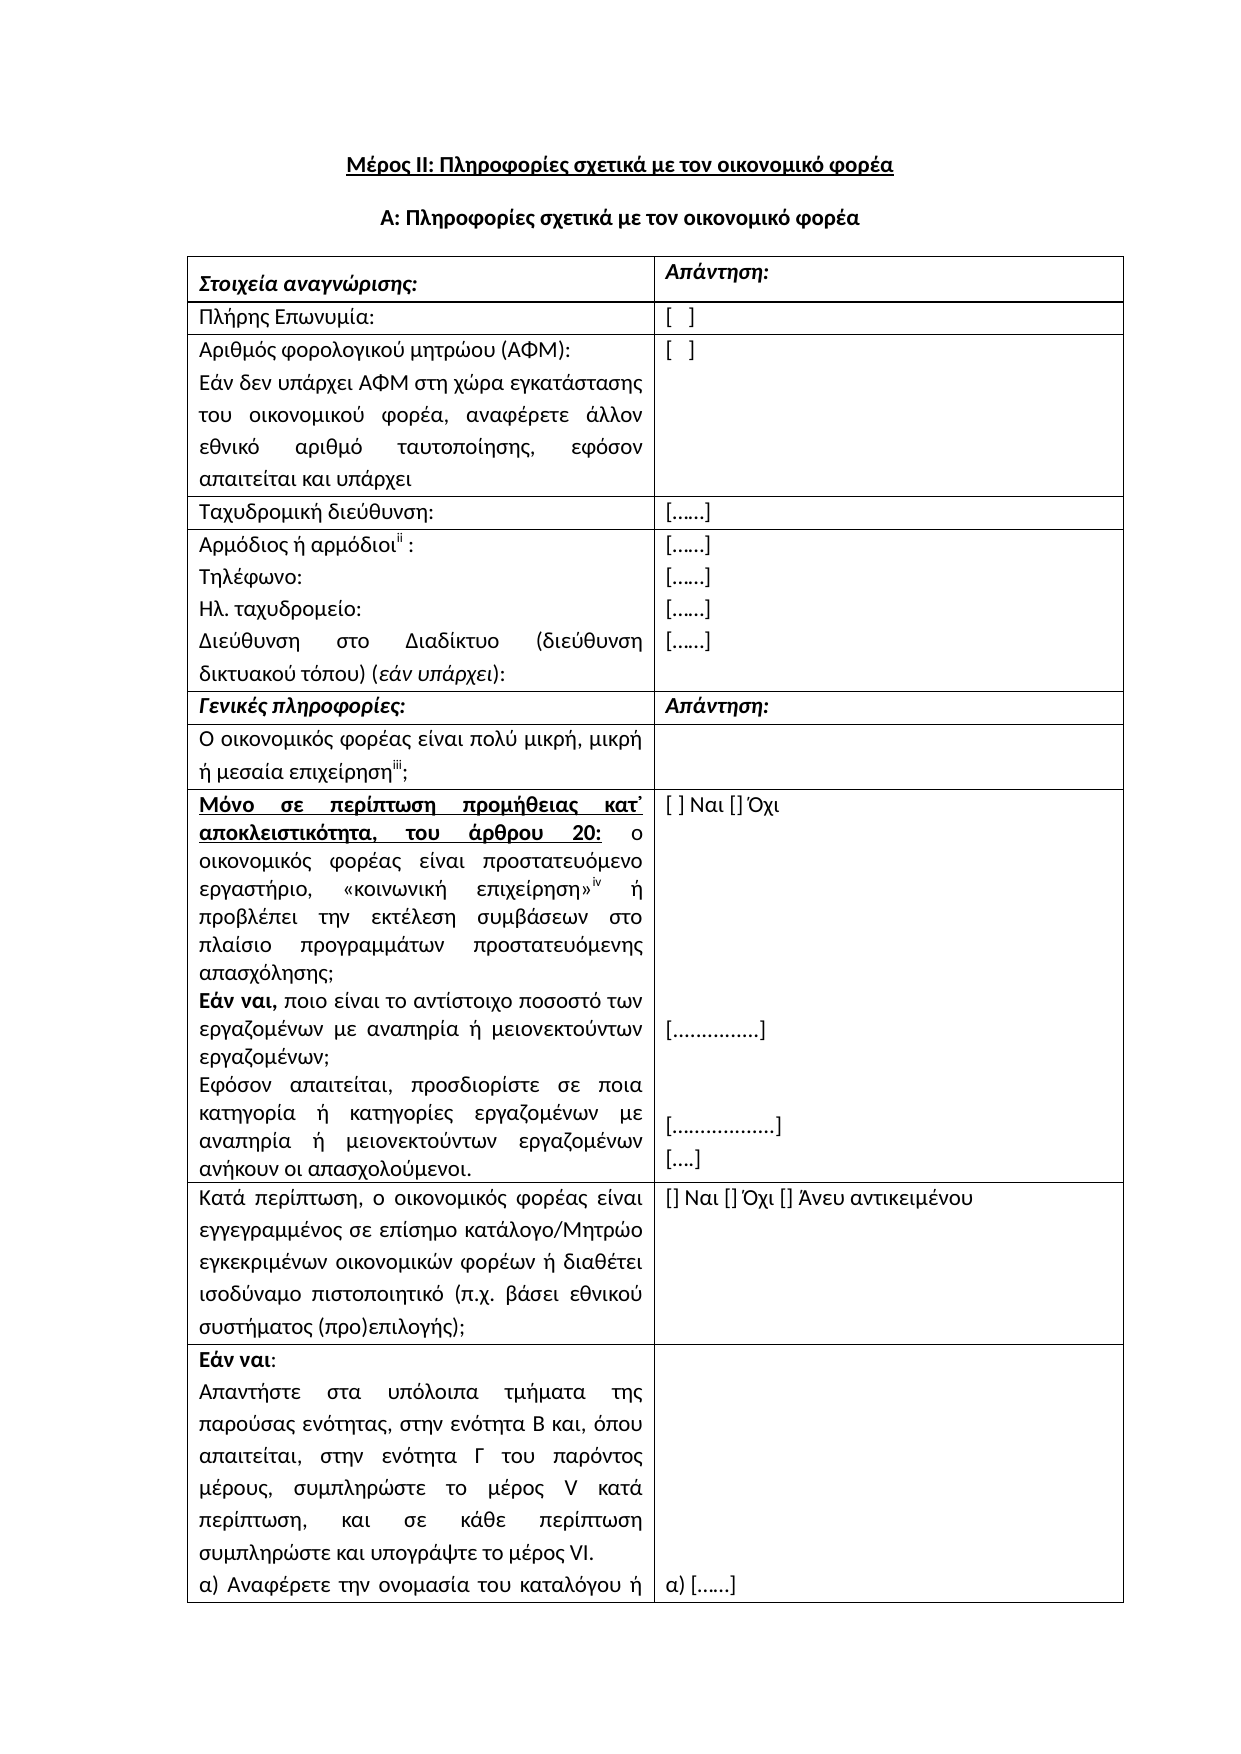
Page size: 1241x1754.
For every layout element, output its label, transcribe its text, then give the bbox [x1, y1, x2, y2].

table_cell [655, 725, 1123, 789]
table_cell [188, 1345, 654, 1602]
table_cell Πλήρης Επωνυμία: [188, 303, 654, 334]
table_cell [……] [……] [……] [……] [655, 530, 1123, 691]
table_cell [……] [655, 497, 1123, 529]
table_cell Ο οικονομικός φορέας είναι πολύ μικρή, μικρή ή μεσαία επιχείρηση; [188, 725, 654, 789]
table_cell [655, 1345, 1123, 1602]
table_cell Κατά περίπτωση, ο οικονομικός φορέας είναι εγγεγραμμένος σε επίσημο κατάλογο/Μητρώο εγκεκριμένων οικονομικών φορέων ή διαθέτει ισοδύναμο πιστοποιητικό (π.χ. βάσει εθνικού συστήματος (προ)επιλογής); [188, 1183, 654, 1344]
table_header Στοιχεία αναγνώρισης: [188, 257, 654, 301]
table_header Απάντηση: [655, 257, 1123, 301]
text Μέρος II: Πληροφορίες σχετικά με τον οικονομικό φορέα [187, 150, 1053, 178]
table_cell [] Ναι [] Όχι [] Άνευ αντικειμένου [655, 1183, 1123, 1344]
table_cell Γενικές πληροφορίες: [188, 692, 654, 723]
table_cell Ταχυδρομική διεύθυνση: [188, 497, 654, 529]
table_cell Αριθμός φορολογικού μητρώου (ΑΦΜ): Εάν δεν υπάρχει ΑΦΜ στη χώρα εγκατάστασης του οικονομικού φορέα, αναφέρετε άλλον εθνικό αριθμό ταυτοποίησης, εφόσον απαιτείται και υπάρχει [188, 335, 654, 496]
text Α: Πληροφορίες σχετικά με τον οικονομικό φορέα [187, 203, 1053, 231]
table_cell Μόνο σε περίπτωση προμήθειας κατ᾽ αποκλειστικότητα, του άρθρου 20: ο οικονομικός φορέας είναι προστατευόμενο εργαστήριο, «κοινωνική επιχείρηση» ή προβλέπει την εκτέλεση συμβάσεων στο πλαίσιο προγραμμάτων προστατευόμενης απασχόλησης; Εάν ναι, ποιο είναι το αντίστοιχο ποσοστό των εργαζομένων με αναπηρία ή μειονεκτούντων εργαζομένων; Εφόσον απαιτείται, προσδιορίστε σε ποια κατηγορία ή κατηγορίες εργαζομένων με αναπηρία ή μειονεκτούντων εργαζομένων ανήκουν οι απασχολούμενοι. [188, 790, 654, 1182]
table_cell [ ] [655, 335, 1123, 496]
table_cell Απάντηση: [655, 692, 1123, 723]
table_cell [ ] Ναι [] Όχι [...............] […...............] [….] [655, 790, 1123, 1182]
table_cell [ ] [655, 303, 1123, 334]
table_cell Αρμόδιος ή αρμόδιοι : Τηλέφωνο: Ηλ. ταχυδρομείο: Διεύθυνση στο Διαδίκτυο (διεύθυνση δικτυακού τόπου) (εάν υπάρχει): [188, 530, 654, 691]
